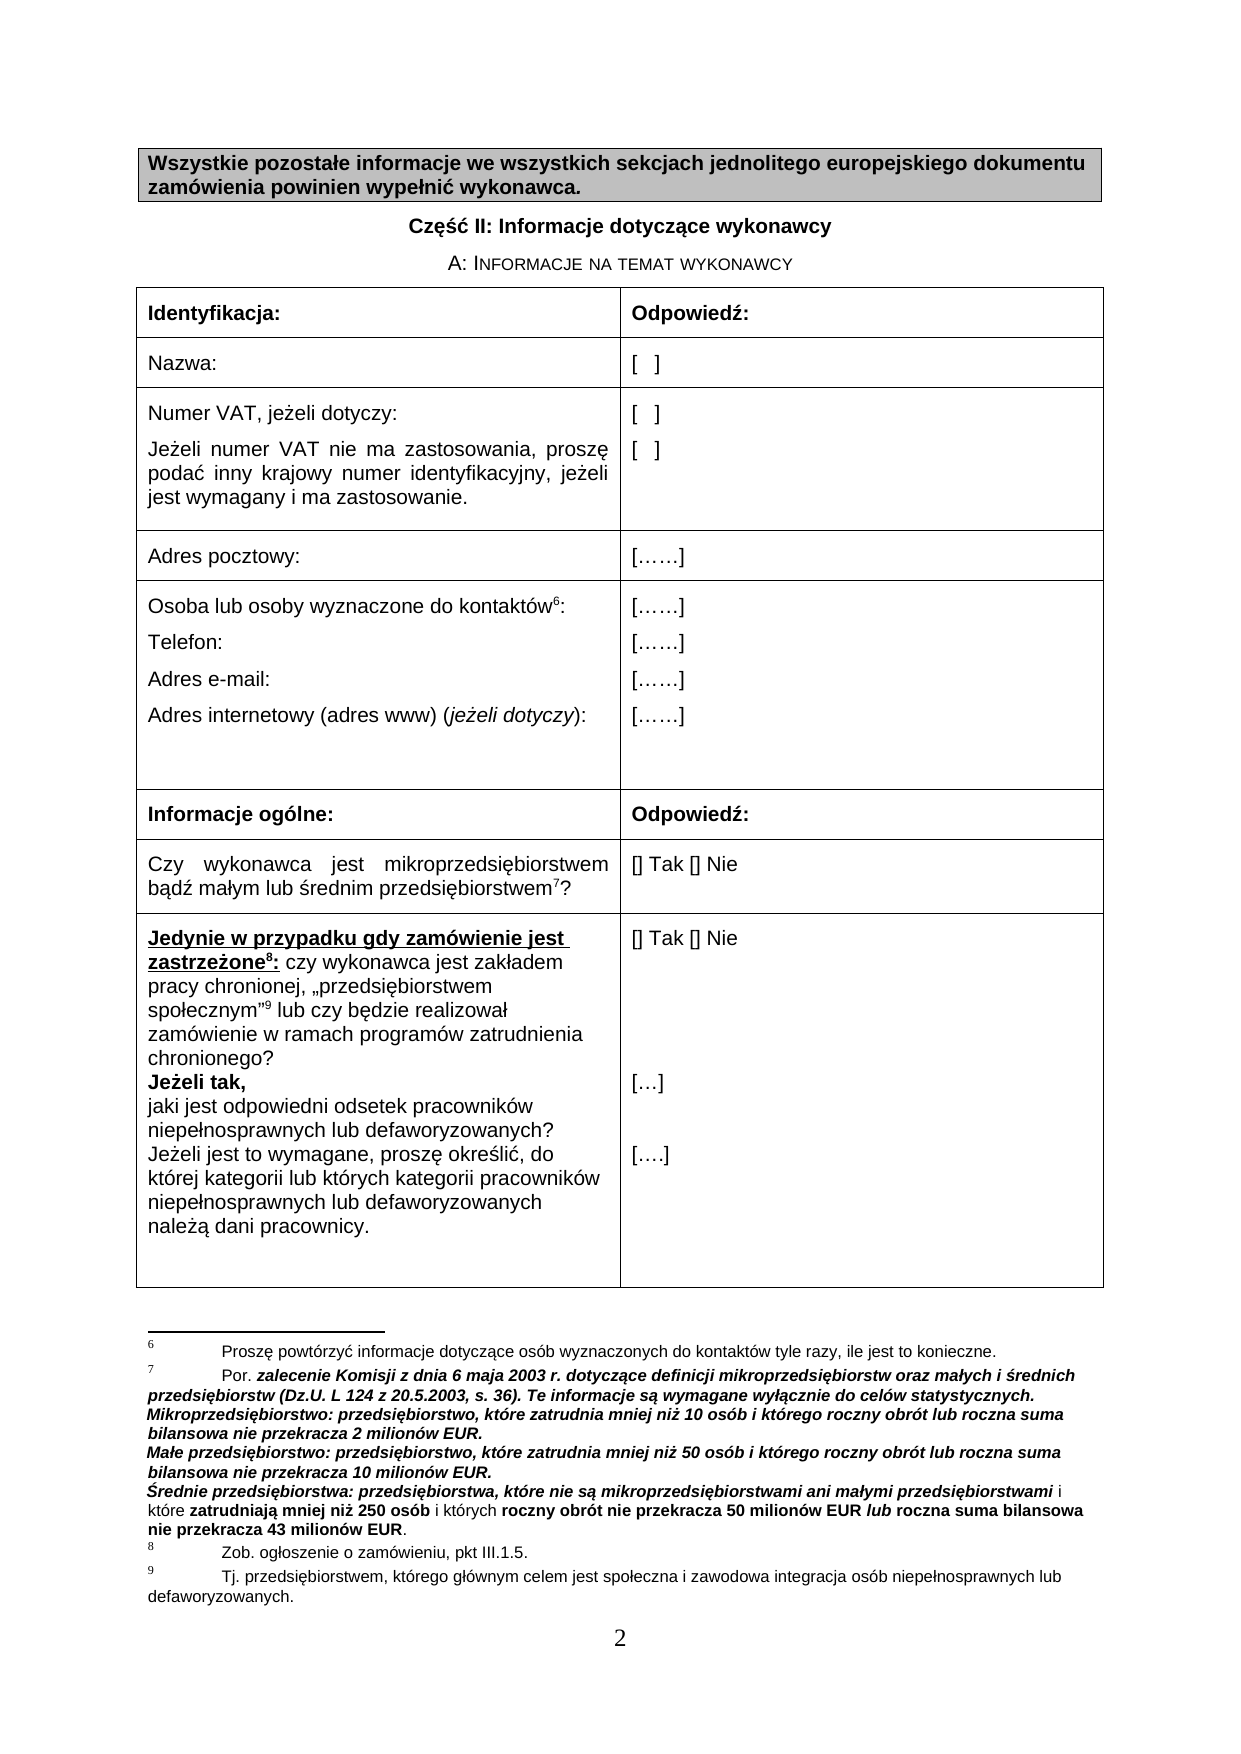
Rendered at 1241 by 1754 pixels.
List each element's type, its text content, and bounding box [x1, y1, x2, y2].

table_cell [] Tak [] Nie [621, 840, 1103, 913]
table_cell Informacje ogólne: [137, 790, 620, 839]
table_cell [ ] [ ] [621, 388, 1103, 530]
table_cell Numer VAT, jeżeli dotyczy: Jeżeli numer VAT nie ma zastosowania, proszę podać inny krajowy numer identyfikacyjny, jeżeli jest wymagany i ma zastosowanie. [137, 388, 620, 530]
table_cell Jedynie w przypadku gdy zamówienie jest zastrzeżone: czy wykonawca jest zakładem pracy chronionej, „przedsiębiorstwem społecznym” lub czy będzie realizował zamówienie w ramach programów zatrudnienia chronionego? Jeżeli tak, jaki jest odpowiedni odsetek pracowników niepełnosprawnych lub defaworyzowanych? Jeżeli jest to wymagane, proszę określić, do której kategorii lub których kategorii pracowników niepełnosprawnych lub defaworyzowanych należą dani pracownicy. [137, 914, 620, 1287]
table_cell [ ] [621, 338, 1103, 387]
text A: Informacje na temat wykonawcy [148, 251, 1093, 275]
table_header Odpowiedź: [621, 288, 1103, 337]
table_cell [……] [621, 531, 1103, 580]
table_cell Odpowiedź: [621, 790, 1103, 839]
text Część II: Informacje dotyczące wykonawcy [148, 214, 1093, 238]
text Wszystkie pozostałe informacje we wszystkich sekcjach jednolitego europejskiego dokumentu zamówienia powinien wypełnić wykonawca. [139, 149, 1101, 201]
table_cell [……] [……] [……] [……] [621, 581, 1103, 789]
table_header Identyfikacja: [137, 288, 620, 337]
table_cell Czy wykonawca jest mikroprzedsiębiorstwem bądź małym lub średnim przedsiębiorstwem? [137, 840, 620, 913]
table_cell Nazwa: [137, 338, 620, 387]
table_cell Osoba lub osoby wyznaczone do kontaktów: Telefon: Adres e-mail: Adres internetowy (adres www) (jeżeli dotyczy): [137, 581, 620, 789]
table_cell [] Tak [] Nie […] [….] [621, 914, 1103, 1287]
table_cell Adres pocztowy: [137, 531, 620, 580]
